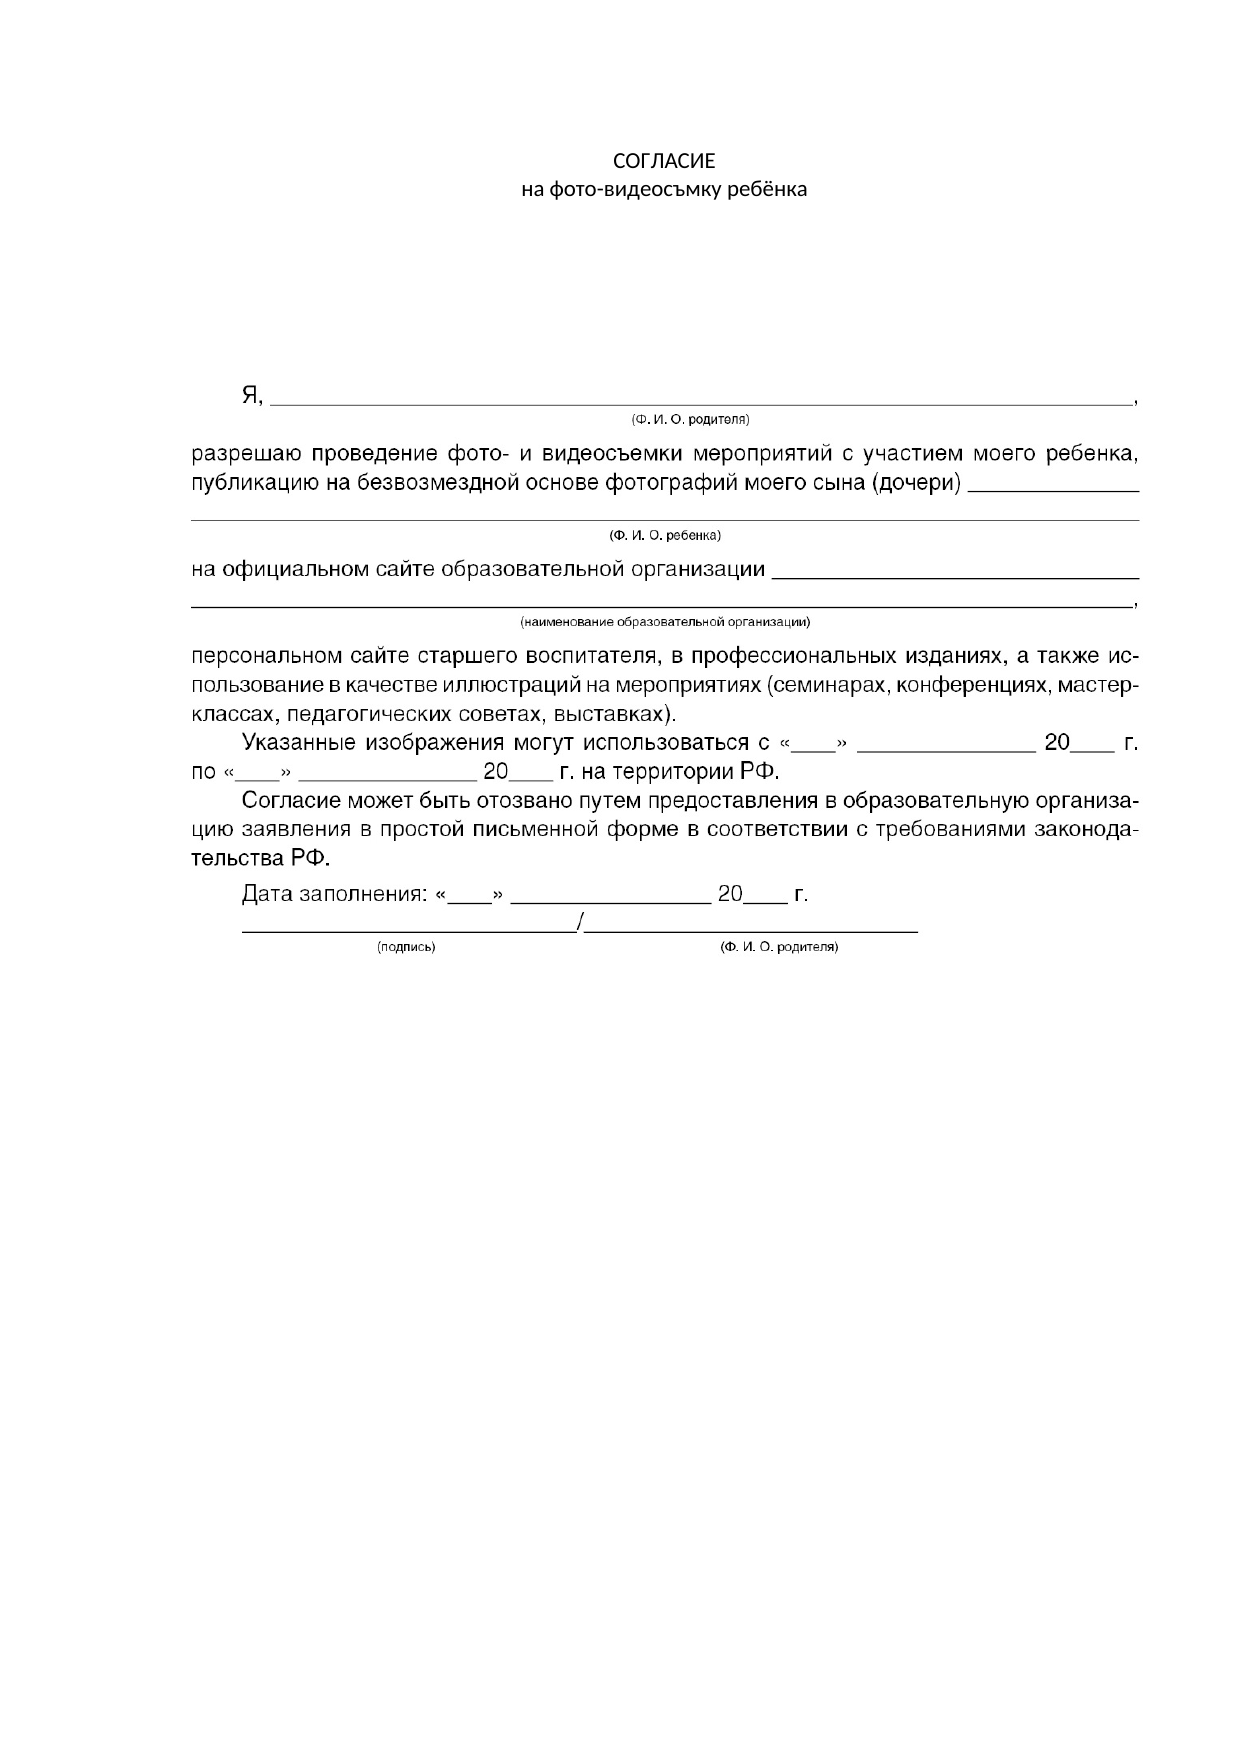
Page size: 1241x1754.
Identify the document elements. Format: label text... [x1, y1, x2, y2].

text на фото-видеосъмку ребёнка [177, 174, 1152, 202]
picture [177, 370, 1152, 971]
text СОГЛАСИЕ [177, 146, 1152, 174]
